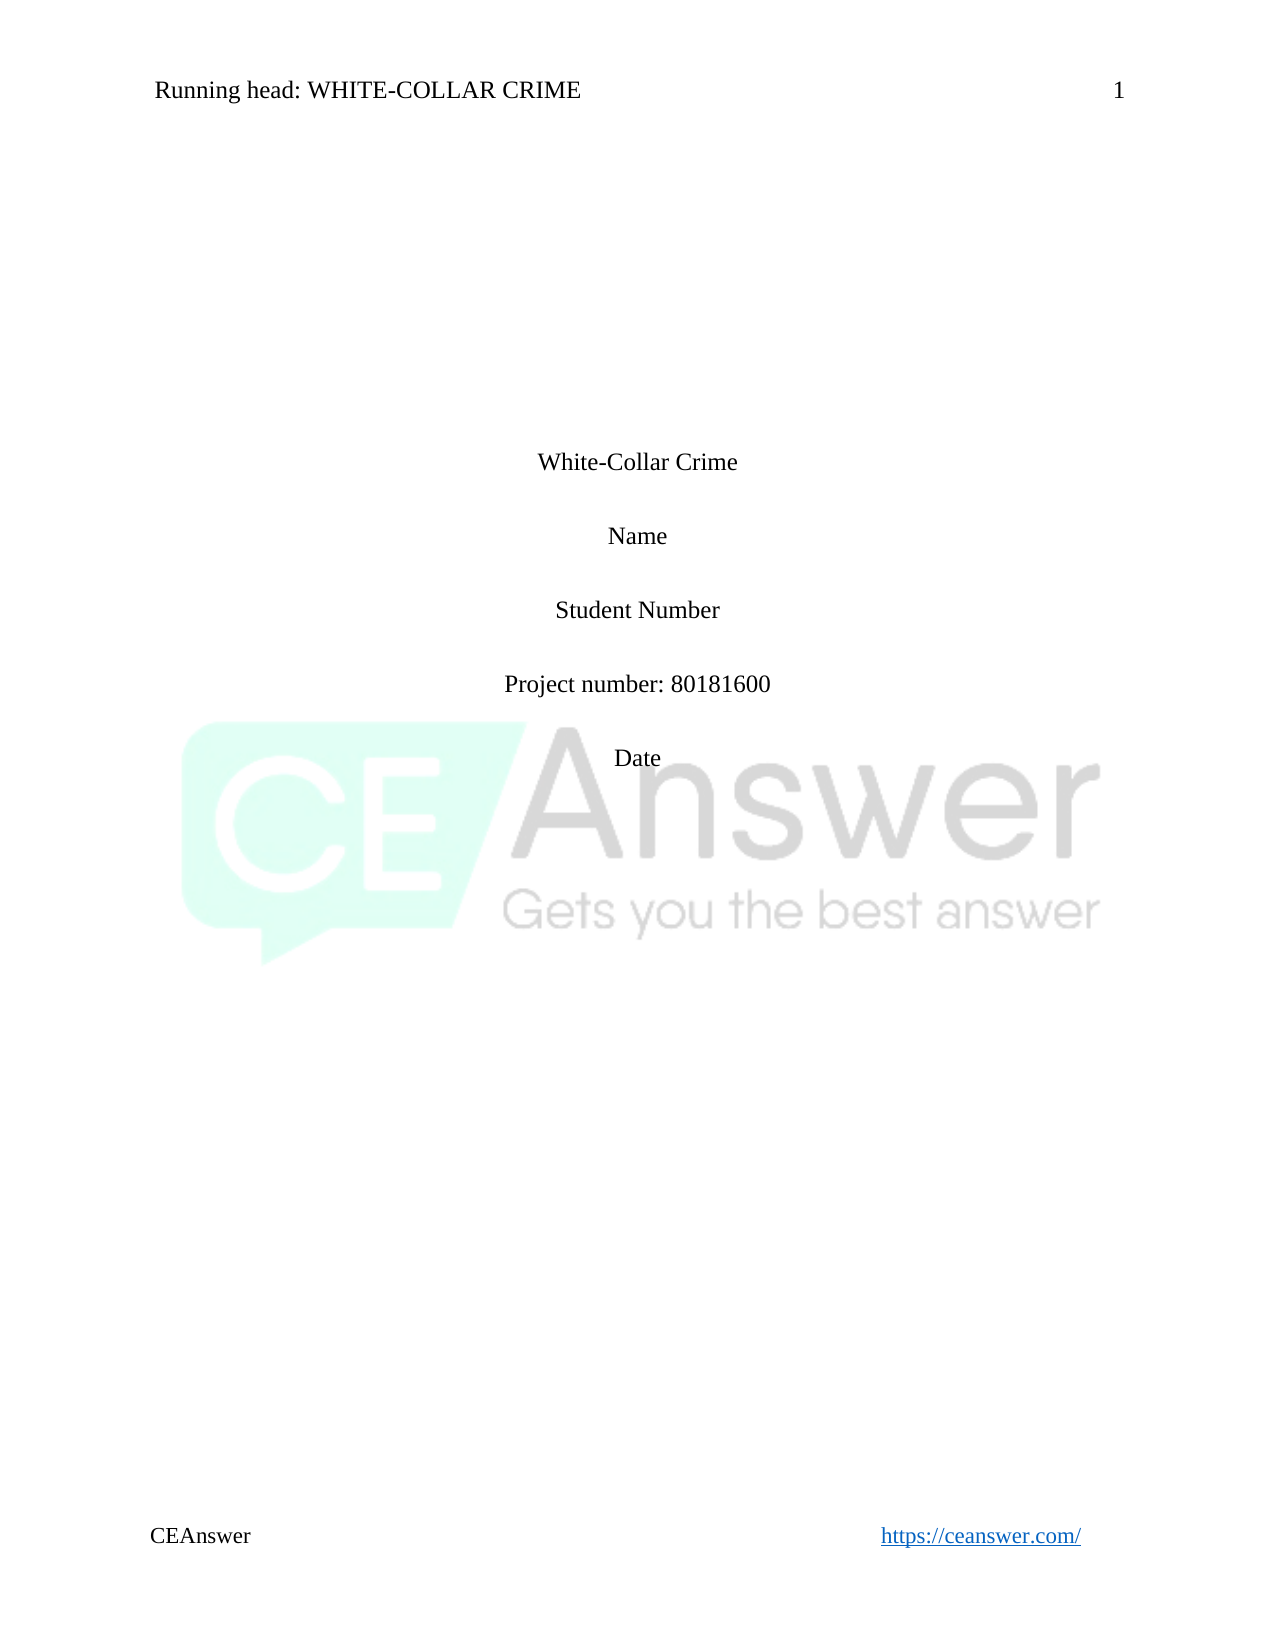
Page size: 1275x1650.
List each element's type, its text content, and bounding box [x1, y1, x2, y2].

text Date [150, 743, 1125, 772]
text White-Collar Crime [150, 447, 1125, 475]
text Name [150, 521, 1125, 549]
text Project number: 80181600 [150, 669, 1125, 698]
text Student Number [150, 595, 1125, 624]
